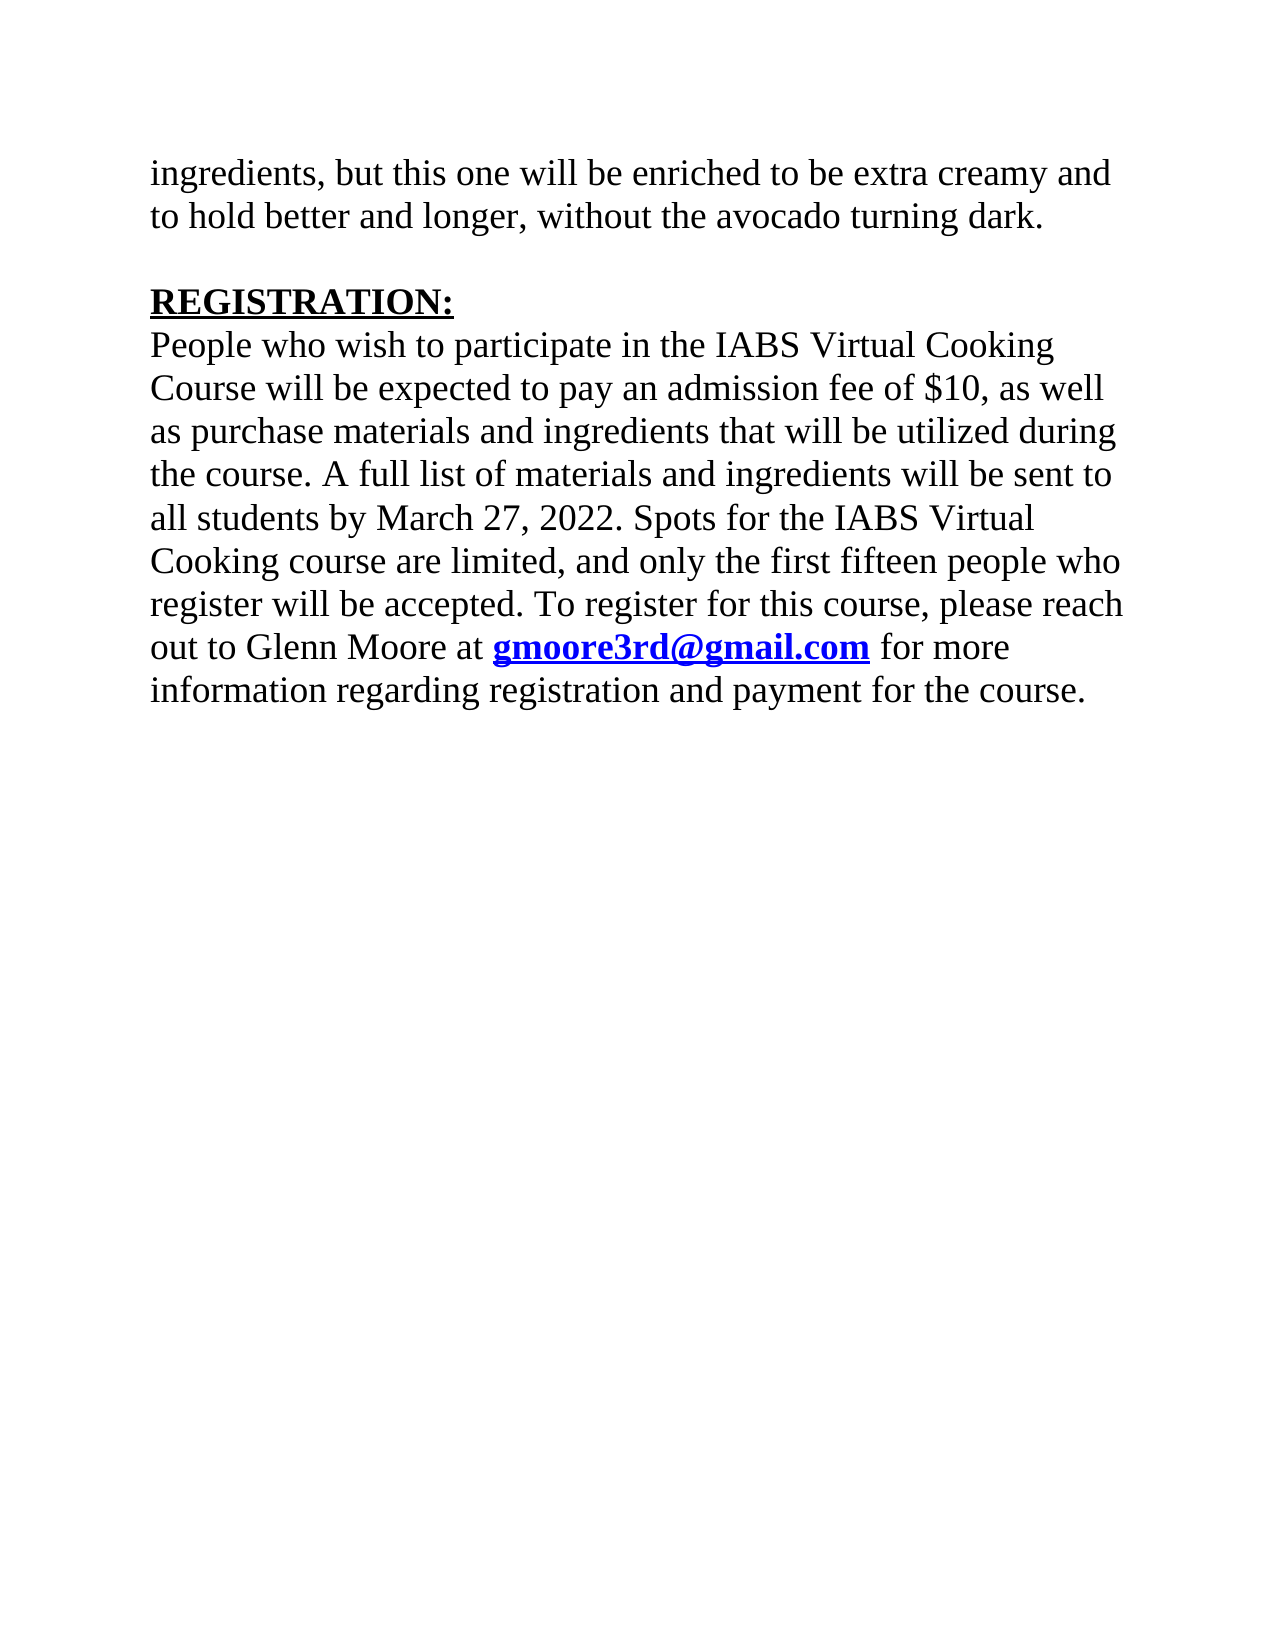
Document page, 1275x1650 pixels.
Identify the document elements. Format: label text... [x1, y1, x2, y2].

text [150, 150, 1125, 236]
text REGISTRATION: [150, 279, 1125, 322]
text People who wish to participate in the IABS Virtual Cooking Course will be expected to pay an admission fee of $10, as well as purchase materials and ingredients that will be utilized during the course. A full list of materials and ingredients will be sent to all students by March 27, 2022. Spots for the IABS Virtual Cooking course are limited, and only the first fifteen people who register will be accepted. To register for this course, please reach out to Glenn Moore at gmoore3rd@gmail.com for more information regarding registration and payment for the course. [150, 322, 1125, 711]
